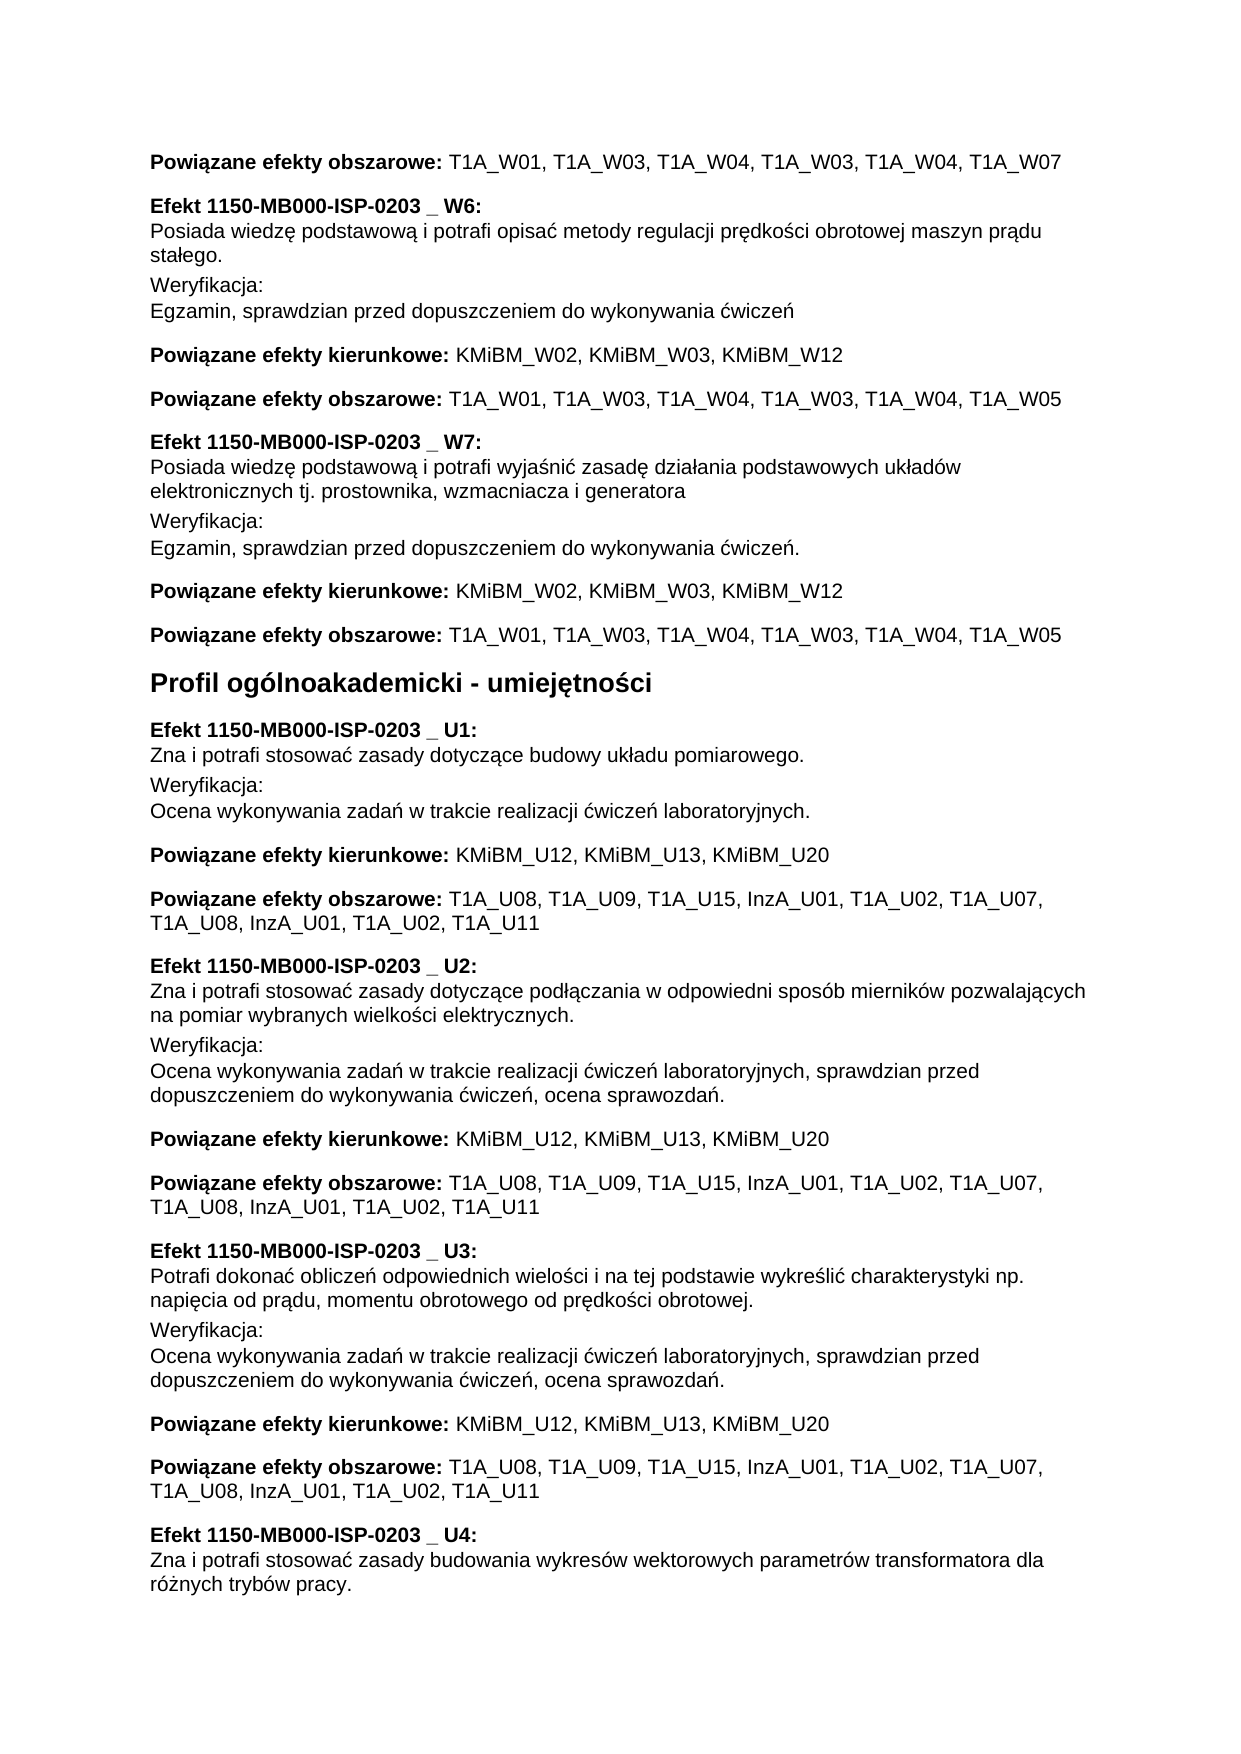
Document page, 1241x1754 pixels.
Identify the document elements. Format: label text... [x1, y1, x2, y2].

text Posiada wiedzę podstawową i potrafi wyjaśnić zasadę działania podstawowych układów elektronicznych tj. prostownika, wzmacniacza i generatora [150, 455, 1090, 503]
subtitle Profil ogólnoakademicki - umiejętności [150, 667, 1090, 698]
text Zna i potrafi stosować zasady dotyczące budowy układu pomiarowego. [150, 743, 1090, 767]
text Weryfikacja: [150, 1033, 1090, 1057]
text Ocena wykonywania zadań w trakcie realizacji ćwiczeń laboratoryjnych. [150, 799, 1090, 823]
text Egzamin, sprawdzian przed dopuszczeniem do wykonywania ćwiczeń [150, 299, 1090, 323]
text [150, 1455, 1090, 1503]
text Efekt 1150-MB000-ISP-0203 _ U1: [150, 718, 1090, 742]
text Ocena wykonywania zadań w trakcie realizacji ćwiczeń laboratoryjnych, sprawdzian przed dopuszczeniem do wykonywania ćwiczeń, ocena sprawozdań. [150, 1059, 1090, 1107]
text Powiązane efekty kierunkowe: KMiBM_W02, KMiBM_W03, KMiBM_W12 [150, 343, 1090, 367]
text Weryfikacja: [150, 773, 1090, 797]
text Weryfikacja: [150, 273, 1090, 297]
text Powiązane efekty obszarowe: T1A_W01, T1A_W03, T1A_W04, T1A_W03, T1A_W04, T1A_W05 [150, 386, 1090, 410]
text Powiązane efekty kierunkowe: KMiBM_U12, KMiBM_U13, KMiBM_U20 [150, 1127, 1090, 1151]
text Efekt 1150-MB000-ISP-0203 _ U2: [150, 954, 1090, 978]
text Posiada wiedzę podstawową i potrafi opisać metody regulacji prędkości obrotowej maszyn prądu stałego. [150, 219, 1090, 267]
text Powiązane efekty obszarowe: T1A_U08, T1A_U09, T1A_U15, InzA_U01, T1A_U02, T1A_U07, T1A_U08, InzA_U01, T1A_U02, T1A_U11 [150, 886, 1090, 934]
text Weryfikacja: [150, 509, 1090, 533]
text Ocena wykonywania zadań w trakcie realizacji ćwiczeń laboratoryjnych, sprawdzian przed dopuszczeniem do wykonywania ćwiczeń, ocena sprawozdań. [150, 1344, 1090, 1392]
text Efekt 1150-MB000-ISP-0203 _ U4: [150, 1523, 1090, 1547]
text Potrafi dokonać obliczeń odpowiednich wielości i na tej podstawie wykreślić charakterystyki np. napięcia od prądu, momentu obrotowego od prędkości obrotowej. [150, 1263, 1090, 1311]
text Powiązane efekty obszarowe: T1A_W01, T1A_W03, T1A_W04, T1A_W03, T1A_W04, T1A_W07 [150, 150, 1090, 174]
text Efekt 1150-MB000-ISP-0203 _ W6: [150, 194, 1090, 218]
text Powiązane efekty kierunkowe: KMiBM_W02, KMiBM_W03, KMiBM_W12 [150, 579, 1090, 603]
text Powiązane efekty kierunkowe: KMiBM_U12, KMiBM_U13, KMiBM_U20 [150, 843, 1090, 867]
text Zna i potrafi stosować zasady dotyczące podłączania w odpowiedni sposób mierników pozwalających na pomiar wybranych wielkości elektrycznych. [150, 979, 1090, 1027]
text Powiązane efekty kierunkowe: KMiBM_U12, KMiBM_U13, KMiBM_U20 [150, 1411, 1090, 1435]
text Powiązane efekty obszarowe: T1A_U08, T1A_U09, T1A_U15, InzA_U01, T1A_U02, T1A_U07, T1A_U08, InzA_U01, T1A_U02, T1A_U11 [150, 1171, 1090, 1219]
text Efekt 1150-MB000-ISP-0203 _ U3: [150, 1238, 1090, 1262]
text Egzamin, sprawdzian przed dopuszczeniem do wykonywania ćwiczeń. [150, 535, 1090, 559]
text Zna i potrafi stosować zasady budowania wykresów wektorowych parametrów transformatora dla różnych trybów pracy. [150, 1548, 1090, 1596]
text Efekt 1150-MB000-ISP-0203 _ W7: [150, 430, 1090, 454]
text Powiązane efekty obszarowe: T1A_W01, T1A_W03, T1A_W04, T1A_W03, T1A_W04, T1A_W05 [150, 623, 1090, 647]
text Weryfikacja: [150, 1318, 1090, 1342]
